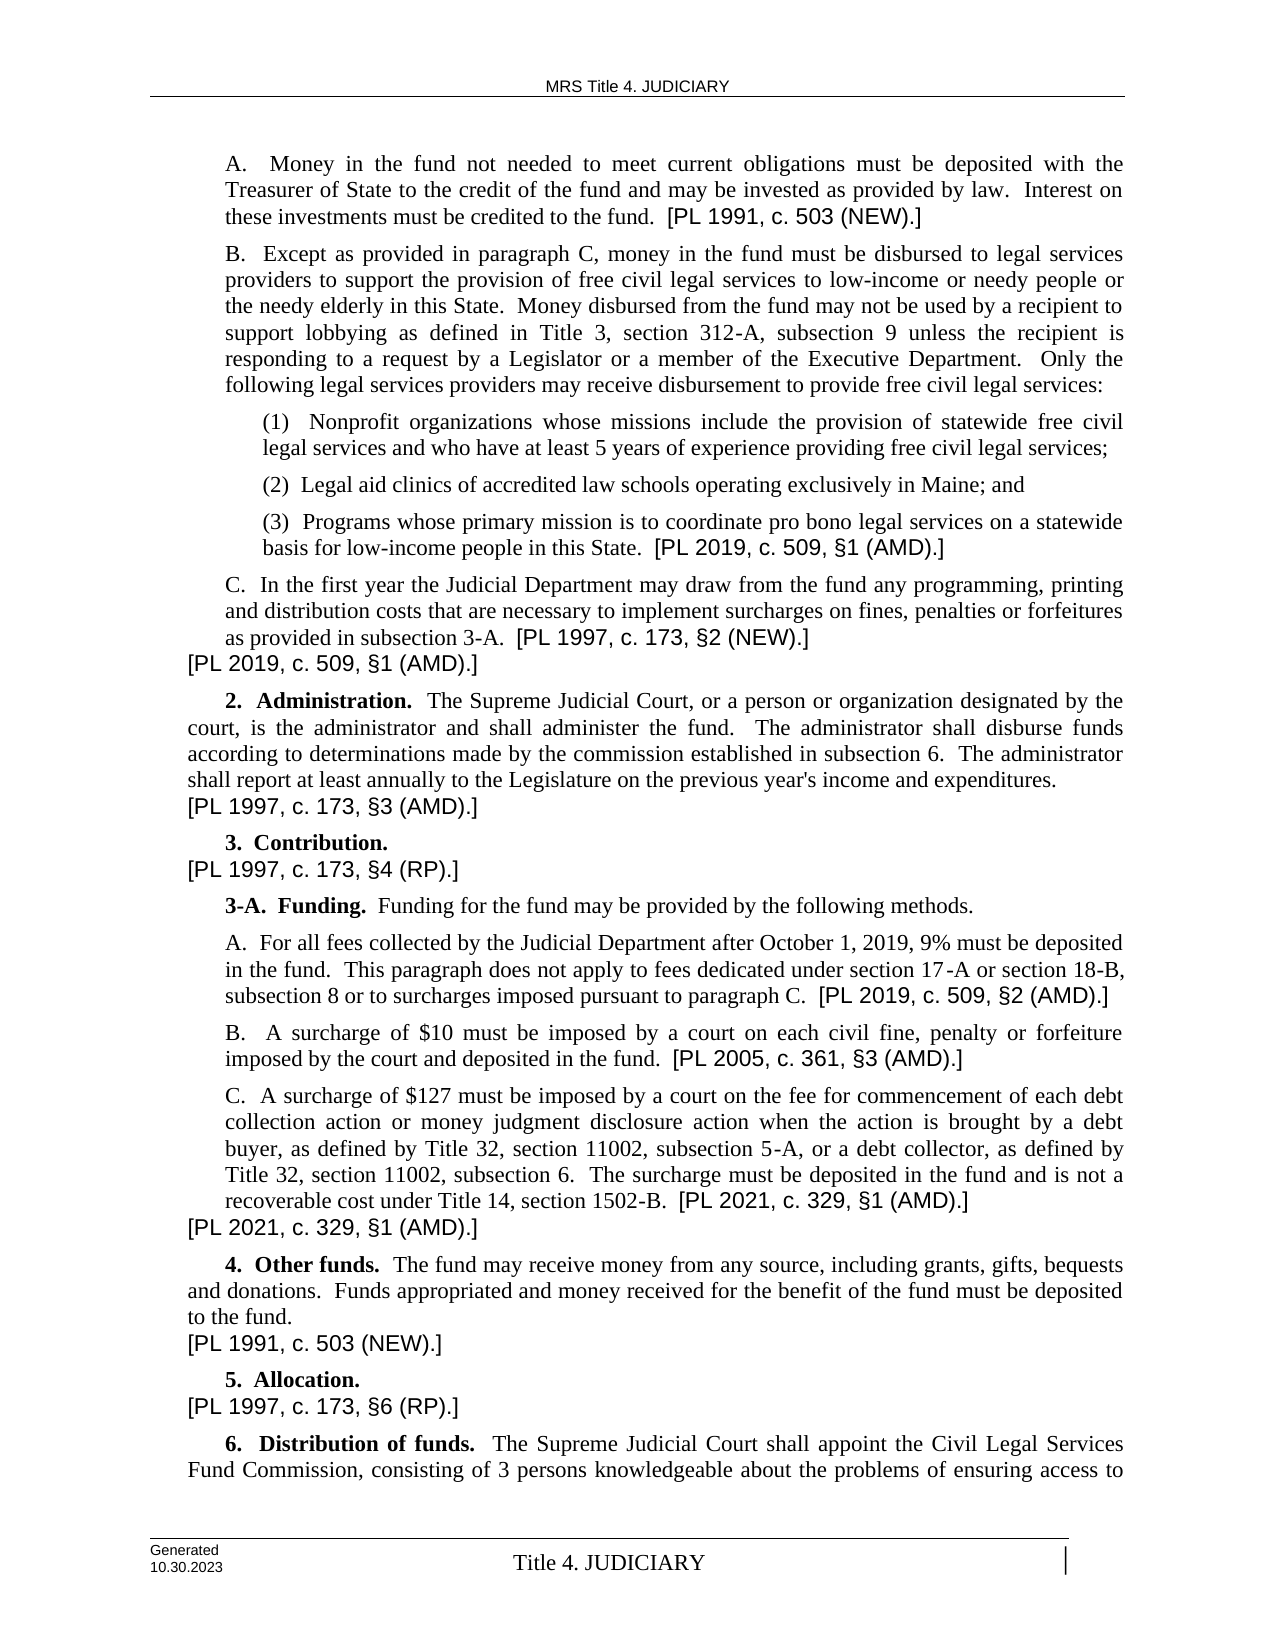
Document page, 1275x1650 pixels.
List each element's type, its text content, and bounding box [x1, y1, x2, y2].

text (2) Legal aid clinics of accredited law schools operating exclusively in Maine; and [262, 471, 1125, 498]
text A. For all fees collected by the Judicial Department after October 1, 2019, 9% must be deposited in the fund. This paragraph does not apply to fees dedicated under section 17‑A or section 18‑B, subsection 8 or to surcharges imposed pursuant to paragraph C. [PL 2019, c. 509, §2 (AMD).] [225, 929, 1125, 1008]
text (1) Nonprofit organizations whose missions include the provision of statewide free civil legal services and who have at least 5 years of experience providing free civil legal services; [262, 408, 1125, 461]
text 3. Contribution. [187, 829, 1125, 856]
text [187, 1430, 1125, 1482]
text 4. Other funds. The fund may receive money from any source, including grants, gifts, bequests and donations. Funds appropriated and money received for the benefit of the fund must be deposited to the fund. [187, 1251, 1125, 1330]
text B. Except as provided in paragraph C, money in the fund must be disbursed to legal services providers to support the provision of free civil legal services to low-income or needy people or the needy elderly in this State. Money disbursed from the fund may not be used by a recipient to support lobbying as defined in Title 3, section 312‑A, subsection 9 unless the recipient is responding to a request by a Legislator or a member of the Executive Department. Only the following legal services providers may receive disbursement to provide free civil legal services: [225, 239, 1125, 398]
text 2. Administration. The Supreme Judicial Court, or a person or organization designated by the court, is the administrator and shall administer the fund. The administrator shall disburse funds according to determinations made by the commission established in subsection 6. The administrator shall report at least annually to the Legislature on the previous year's income and expenditures. [187, 687, 1125, 793]
text C. A surcharge of $127 must be imposed by a court on the fee for commencement of each debt collection action or money judgment disclosure action when the action is brought by a debt buyer, as defined by Title 32, section 11002, subsection 5‑A, or a debt collector, as defined by Title 32, section 11002, subsection 6. The surcharge must be deposited in the fund and is not a recoverable cost under Title 14, section 1502‑B. [PL 2021, c. 329, §1 (AMD).] [225, 1082, 1125, 1214]
text [PL 1991, c. 503 (NEW).] [187, 1330, 1125, 1356]
text B. A surcharge of $10 must be imposed by a court on each civil fine, penalty or forfeiture imposed by the court and deposited in the fund. [PL 2005, c. 361, §3 (AMD).] [225, 1019, 1125, 1072]
text [PL 1997, c. 173, §6 (RP).] [187, 1393, 1125, 1419]
text [PL 2021, c. 329, §1 (AMD).] [187, 1214, 1125, 1240]
text A. Money in the fund not needed to meet current obligations must be deposited with the Treasurer of State to the credit of the fund and may be invested as provided by law. Interest on these investments must be credited to the fund. [PL 1991, c. 503 (NEW).] [225, 150, 1125, 229]
text [PL 1997, c. 173, §4 (RP).] [187, 856, 1125, 882]
text [PL 2019, c. 509, §1 (AMD).] [187, 650, 1125, 677]
text [PL 1997, c. 173, §3 (AMD).] [187, 793, 1125, 819]
text 5. Allocation. [187, 1367, 1125, 1393]
text C. In the first year the Judicial Department may draw from the fund any programming, printing and distribution costs that are necessary to implement surcharges on fines, penalties or forfeitures as provided in subsection 3‑A. [PL 1997, c. 173, §2 (NEW).] [225, 571, 1125, 650]
text (3) Programs whose primary mission is to coordinate pro bono legal services on a statewide basis for low-income people in this State. [PL 2019, c. 509, §1 (AMD).] [262, 508, 1125, 561]
text 3-A. Funding. Funding for the fund may be provided by the following methods. [187, 892, 1125, 919]
